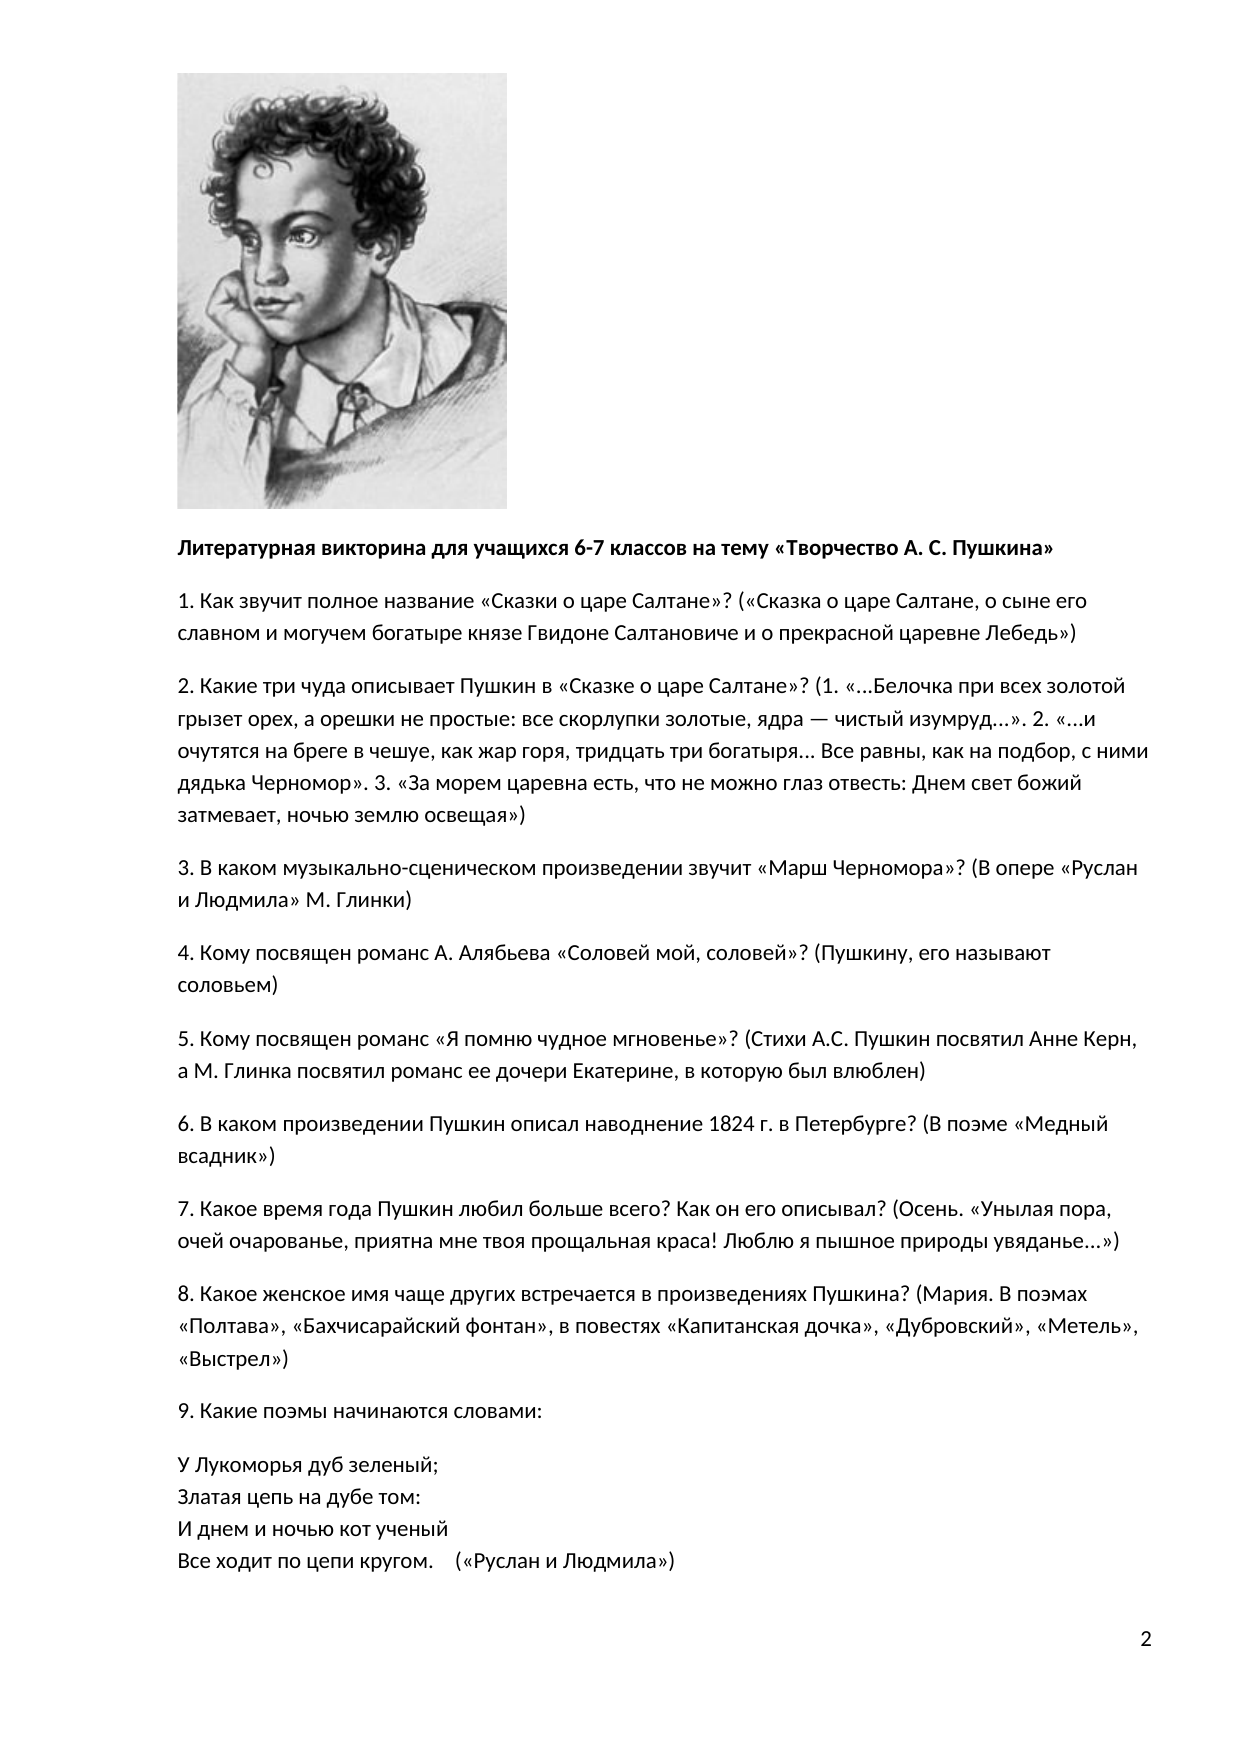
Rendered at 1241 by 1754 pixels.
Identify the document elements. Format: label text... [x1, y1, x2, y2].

text 9. Какие поэмы начинаются словами: [177, 1397, 1152, 1425]
text 6. В каком произведении Пушкин описал наводнение 1824 г. в Петербурге? (В поэме «Медный всадник») [177, 1109, 1152, 1169]
text 3. В каком музыкально-сценическом произведении звучит «Марш Черномора»? (В опере «Руслан и Людмила» М. Глинки) [177, 853, 1152, 913]
text У Лукоморья дуб зеленый; [177, 1450, 1152, 1478]
text 1. Как звучит полное название «Сказки о царе Салтане»? («Сказка о царе Салтане, о сыне его славном и могучем богатыре князе Гвидоне Салтановиче и о прекрасной царевне Лебедь») [177, 586, 1152, 646]
text 5. Кому посвящен романс «Я помню чудное мгновенье»? (Стихи А.С. Пушкин посвятил Анне Керн, а М. Глинка посвятил романс ее дочери Екатерине, в которую был влюблен) [177, 1024, 1152, 1084]
text И днем и ночью кот ученый [177, 1514, 1152, 1542]
text 7. Какое время года Пушкин любил больше всего? Как он его описывал? (Осень. «Унылая пора, очей очарованье, приятна мне твоя прощальная краса! Люблю я пышное природы увяданье...») [177, 1194, 1152, 1254]
picture [177, 73, 507, 509]
text Златая цепь на дубе том: [177, 1482, 1152, 1510]
text 8. Какое женское имя чаще других встречается в произведениях Пушкина? (Мария. В поэмах «Полтава», «Бахчисарайский фонтан», в повестях «Капитанская дочка», «Дубровский», «Метель», «Выстрел») [177, 1279, 1152, 1372]
text Все ходит по цепи кругом. («Руслан и Людмила») [177, 1546, 1152, 1574]
text 2. Какие три чуда описывает Пушкин в «Сказке о царе Салтане»? (1. «...Белочка при всех золотой грызет орех, а орешки не простые: все скорлупки золотые, ядра — чистый изумруд...». 2. «...и очутятся на бреге в чешуе, как жар горя, тридцать три богатыря... Все равны, как на подбор, с ними дядька Черномор». 3. «За морем царевна есть, что не можно глаз отвесть: Днем свет божий затмевает, ночью землю освещая») [177, 671, 1152, 828]
text Литературная викторина для учащихся 6-7 классов на тему «Творчество А. С. Пушкина» [177, 533, 1152, 561]
text 4. Кому посвящен романс А. Алябьева «Соловей мой, соловей»? (Пушкину, его называют соловьем) [177, 938, 1152, 999]
